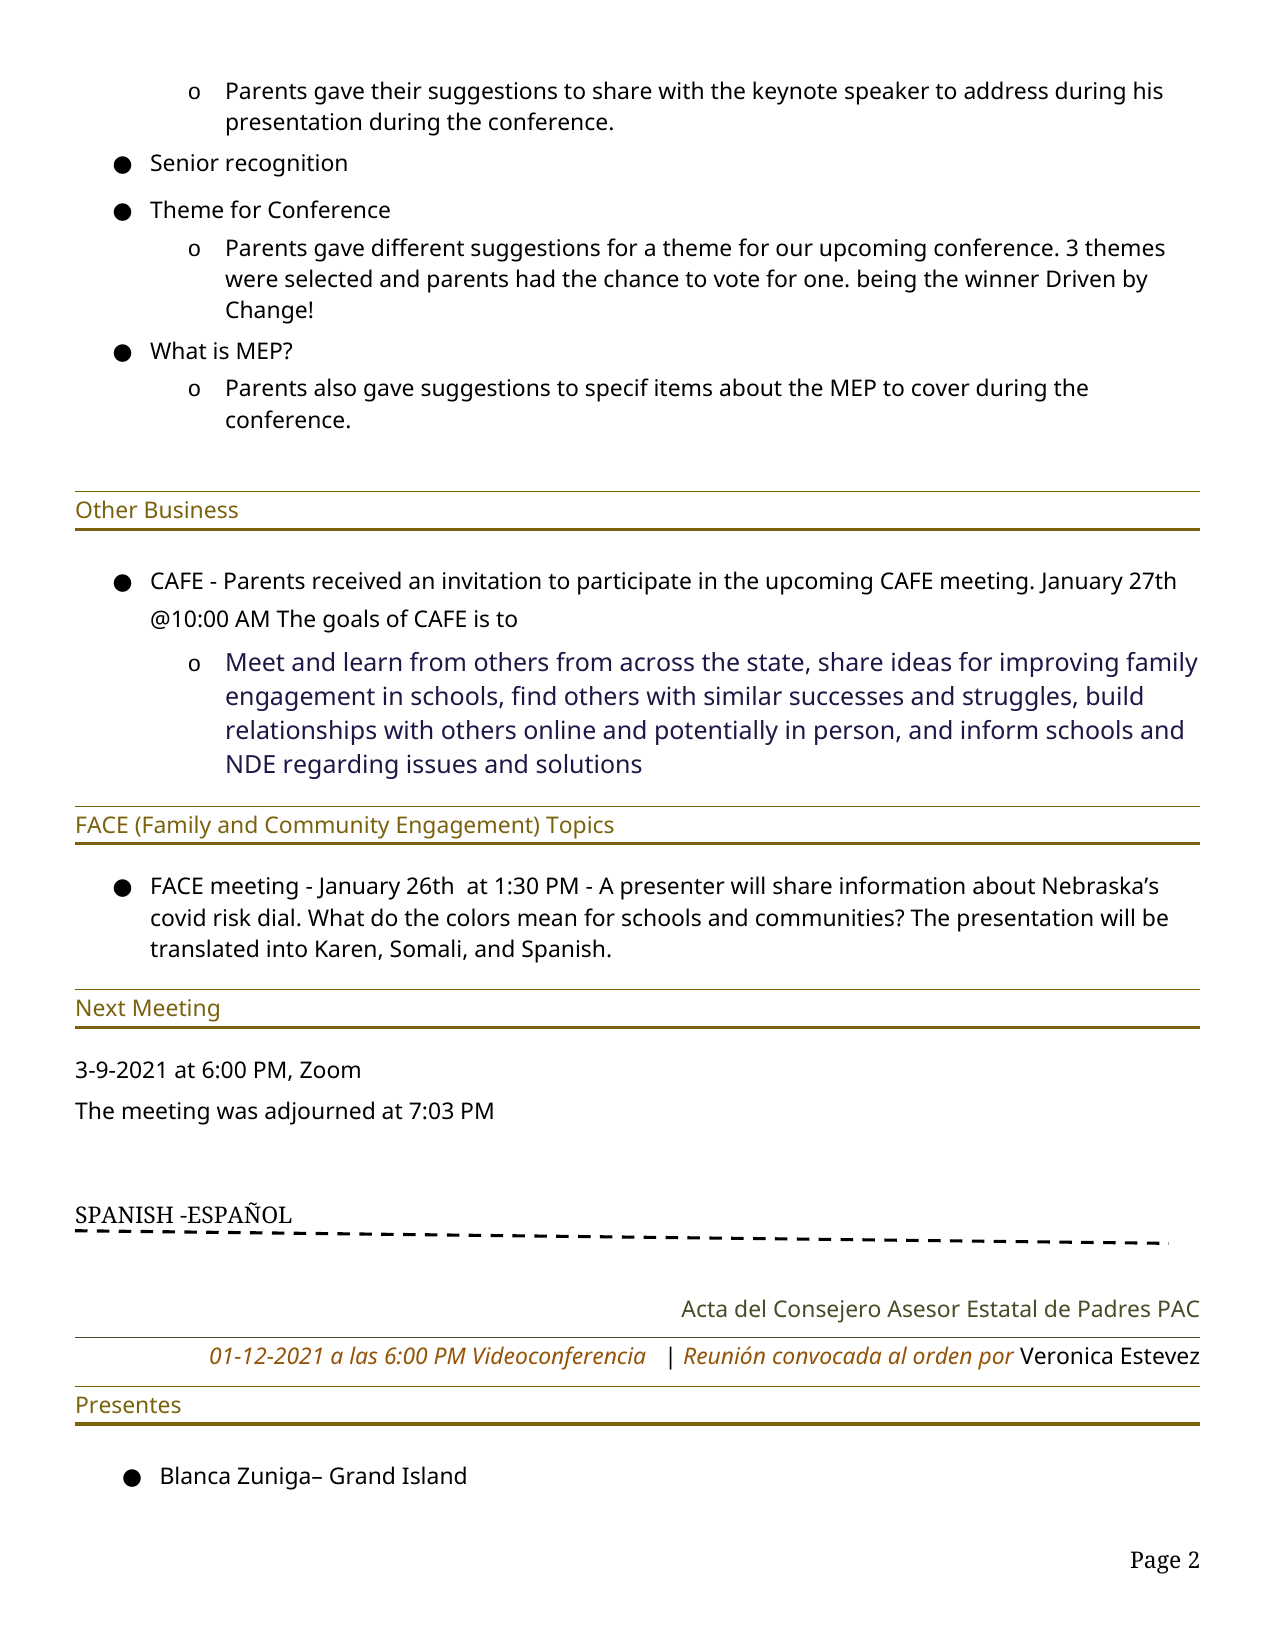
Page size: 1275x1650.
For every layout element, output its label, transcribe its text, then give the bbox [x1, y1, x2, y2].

list Blanca Zuniga– Grand Island [122, 1451, 1200, 1497]
list Parents also gave suggestions to specif items about the MEP to cover during the conference. [187, 372, 1200, 435]
list Senior recognition [112, 138, 1200, 184]
list CAFE - Parents received an invitation to participate in the upcoming CAFE meeting. January 27th @10:00 AM The goals of CAFE is to [112, 556, 1200, 634]
list Meet and learn from others from across the state, share ideas for improving family engagement in schools, find others with similar successes and struggles, build relationships with others online and potentially in person, and inform schools and NDE regarding issues and solutions [187, 644, 1200, 781]
text Presentes [75, 1387, 1200, 1422]
list FACE meeting - January 26th at 1:30 PM - A presenter will share information about Nebraska’s covid risk dial. What do the colors mean for schools and communities? The presentation will be translated into Karen, Somali, and Spanish. [112, 870, 1200, 964]
text The meeting was adjourned at 7:03 PM [75, 1095, 1200, 1127]
subtitle FACE (Family and Community Engagement) Topics [75, 807, 1200, 842]
subtitle Other Business [75, 492, 1200, 528]
text 3-9-2021 at 6:00 PM, Zoom [75, 1054, 1200, 1085]
list What is MEP? [112, 325, 1200, 372]
list Parents gave their suggestions to share with the keynote speaker to address during his presentation during the conference. [187, 75, 1200, 138]
list Parents gave different suggestions for a theme for our upcoming conference. 3 themes were selected and parents had the chance to vote for one. being the winner Driven by Change! [187, 232, 1200, 325]
list Theme for Conference [112, 184, 1200, 232]
subtitle Next Meeting [75, 990, 1200, 1026]
text 01-12-2021 a las 6:00 PM Videoconferencia | Reunión convocada al orden por Veronica Estevez [75, 1338, 1200, 1371]
text Acta del Consejero Asesor Estatal de Padres PAC [375, 1293, 1200, 1324]
text SPANISH -ESPAÑOL [75, 1199, 1200, 1231]
